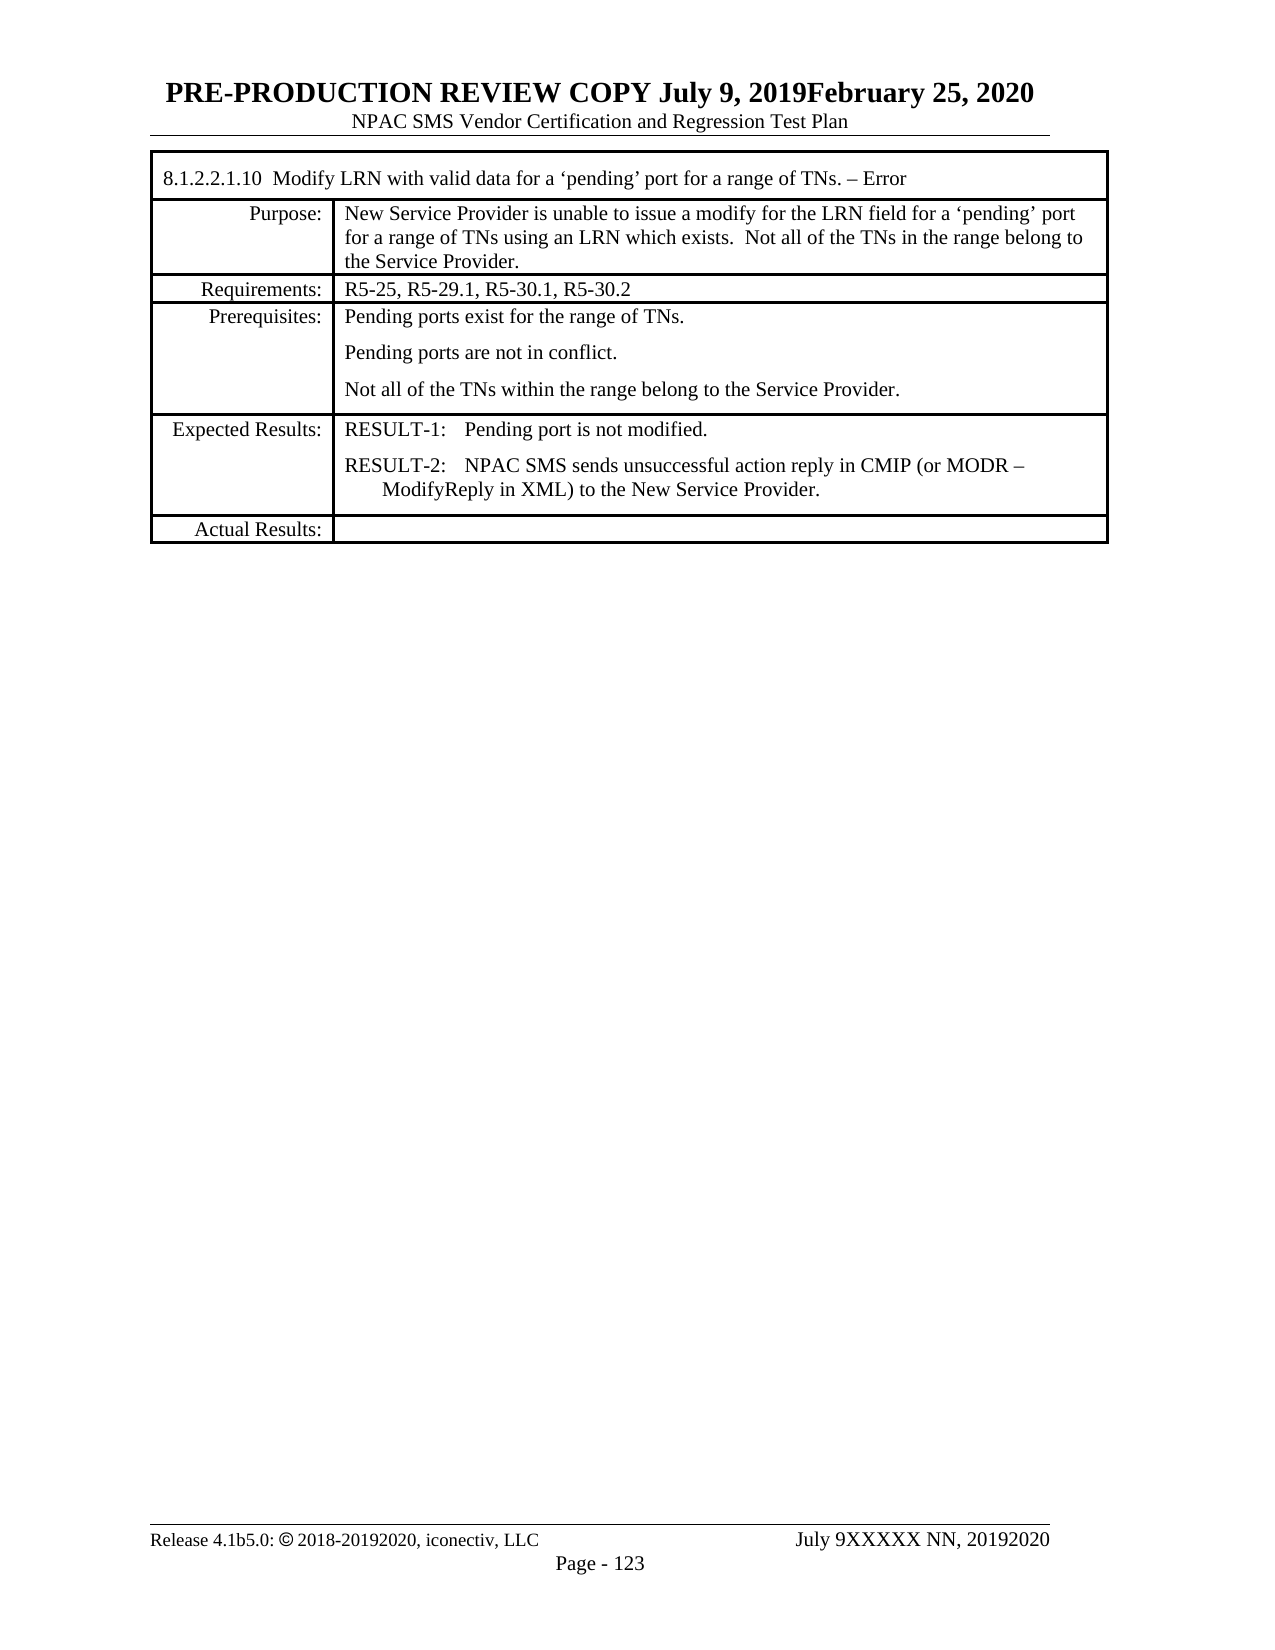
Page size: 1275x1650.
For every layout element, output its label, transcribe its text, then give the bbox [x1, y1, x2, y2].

table_cell [335, 517, 1106, 541]
table_cell Expected Results: [153, 416, 332, 514]
table_cell Actual Results: [153, 517, 332, 541]
table_cell Pending ports exist for the range of TNs. Pending ports are not in conflict. Not all of the TNs within the range belong to the Service Provider. [335, 304, 1106, 413]
table_cell Prerequisites: [153, 304, 332, 413]
table_cell Purpose: [153, 201, 332, 273]
table_cell Pending port is not modified. NPAC SMS sends unsuccessful action reply in CMIP (or MODR – ModifyReply in XML) to the New Service Provider. [335, 416, 1106, 514]
table_cell Requirements: [153, 276, 332, 301]
table_header 8.1.2.2.1.10 Modify LRN with valid data for a ‘pending’ port for a range of TNs. – Error [153, 153, 1106, 198]
table_cell R5-25, R5-29.1, R5-30.1, R5-30.2 [335, 276, 1106, 301]
table_cell New Service Provider is unable to issue a modify for the LRN field for a ‘pending’ port for a range of TNs using an LRN which exists. Not all of the TNs in the range belong to the Service Provider. [335, 201, 1106, 273]
